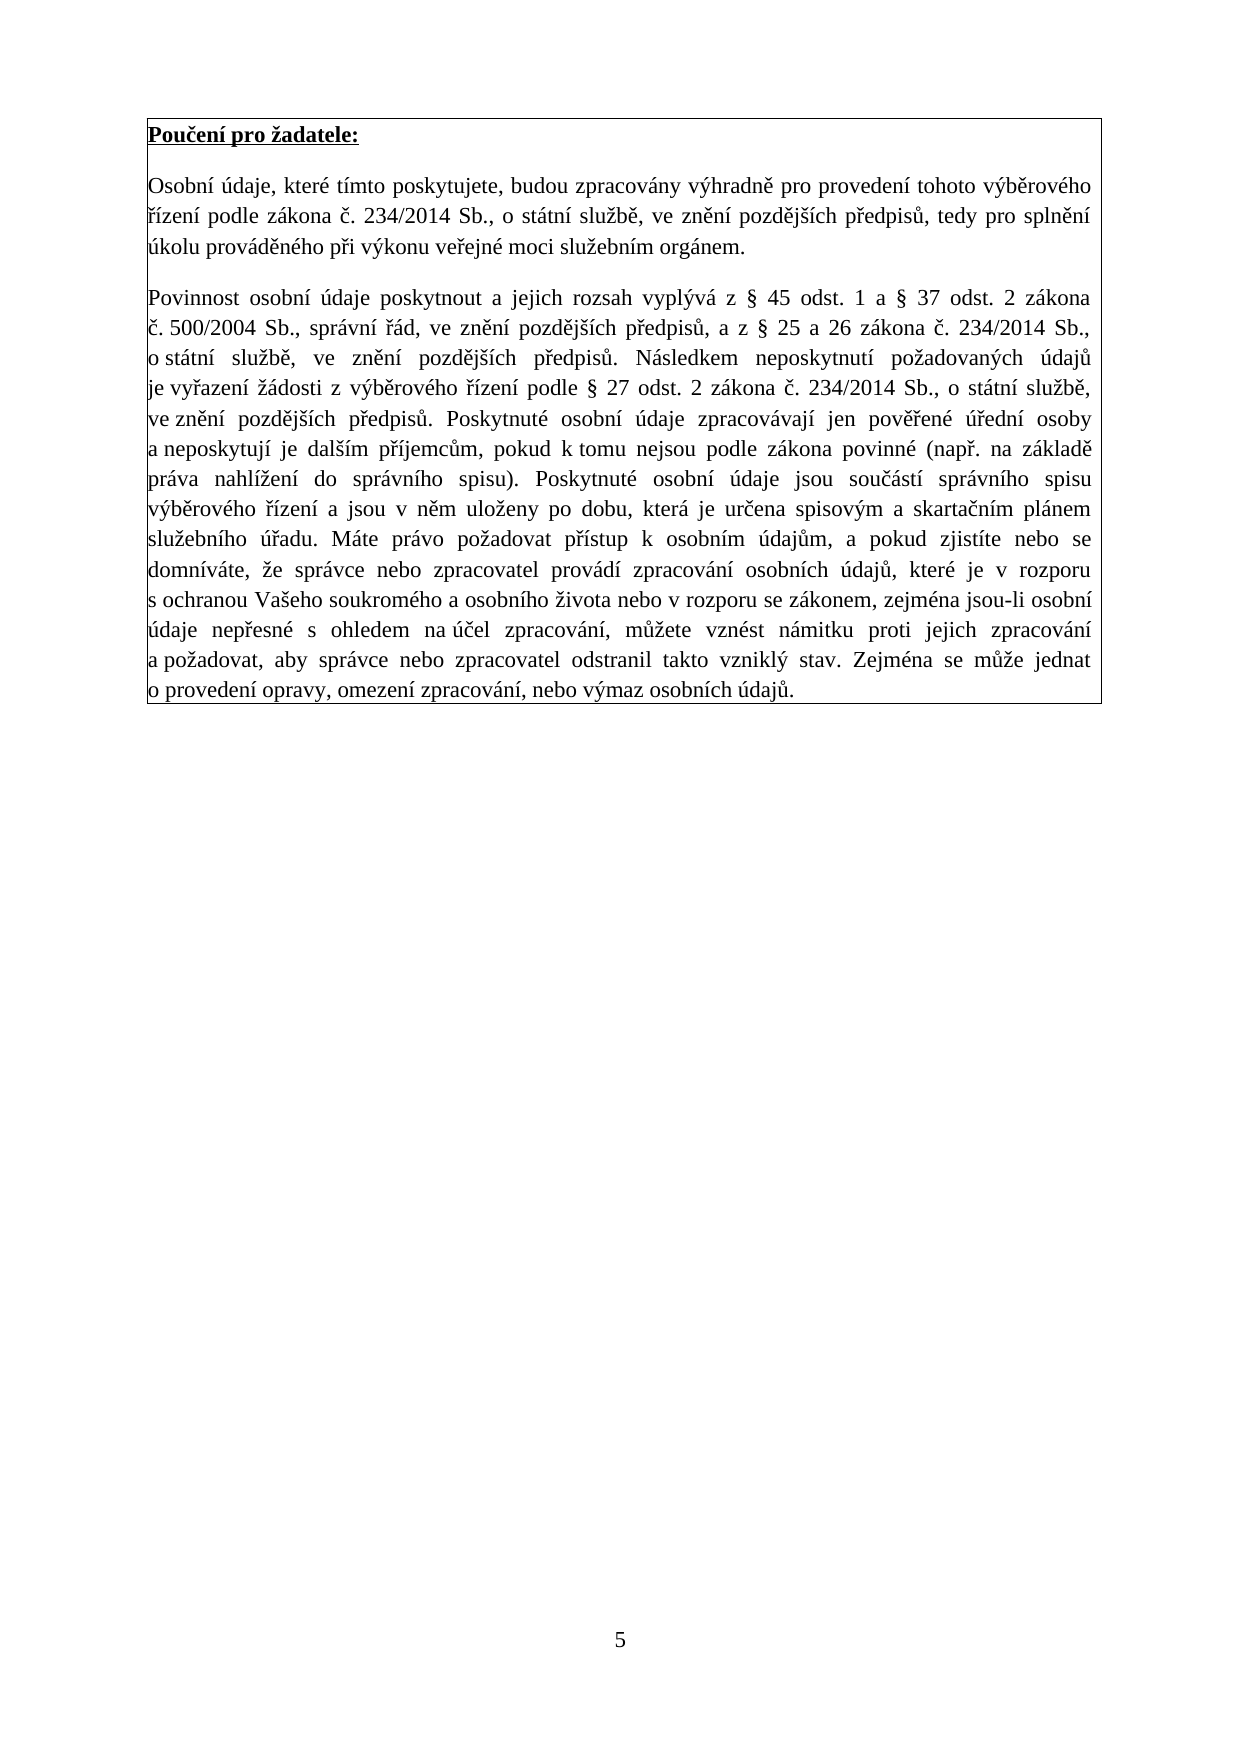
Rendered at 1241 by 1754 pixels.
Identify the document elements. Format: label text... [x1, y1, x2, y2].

text Osobní údaje, které tímto poskytujete, budou zpracovány výhradně pro provedení tohoto výběrového řízení podle zákona č. 234/2014 Sb., o státní službě, ve znění pozdějších předpisů, tedy pro splnění úkolu prováděného při výkonu veřejné moci služebním orgánem. [148, 169, 1101, 259]
text Povinnost osobní údaje poskytnout a jejich rozsah vyplývá z § 45 odst. 1 a § 37 odst. 2 zákona č. 500/2004 Sb., správní řád, ve znění pozdějších předpisů, a z § 25 a 26 zákona č. 234/2014 Sb., o státní službě, ve znění pozdějších předpisů. Následkem neposkytnutí požadovaných údajů je vyřazení žádosti z výběrového řízení podle § 27 odst. 2 zákona č. 234/2014 Sb., o státní službě, ve znění pozdějších předpisů. Poskytnuté osobní údaje zpracovávají jen pověřené úřední osoby a neposkytují je dalším příjemcům, pokud k tomu nejsou podle zákona povinné (např. na základě práva nahlížení do správního spisu). Poskytnuté osobní údaje jsou součástí správního spisu výběrového řízení a jsou v něm uloženy po dobu, která je určena spisovým a skartačním plánem služebního úřadu. Máte právo požadovat přístup k osobním údajům, a pokud zjistíte nebo se domníváte, že správce nebo zpracovatel provádí zpracování osobních údajů, které je v rozporu s ochranou Vašeho soukromého a osobního života nebo v rozporu se zákonem, zejména jsou-li osobní údaje nepřesné s ohledem na účel zpracování, můžete vznést námitku proti jejich zpracování a požadovat, aby správce nebo zpracovatel odstranil takto vzniklý stav. Zejména se může jednat o provedení opravy, omezení zpracování, nebo výmaz osobních údajů. [148, 281, 1101, 703]
text Poučení pro žadatele: [148, 119, 1101, 148]
